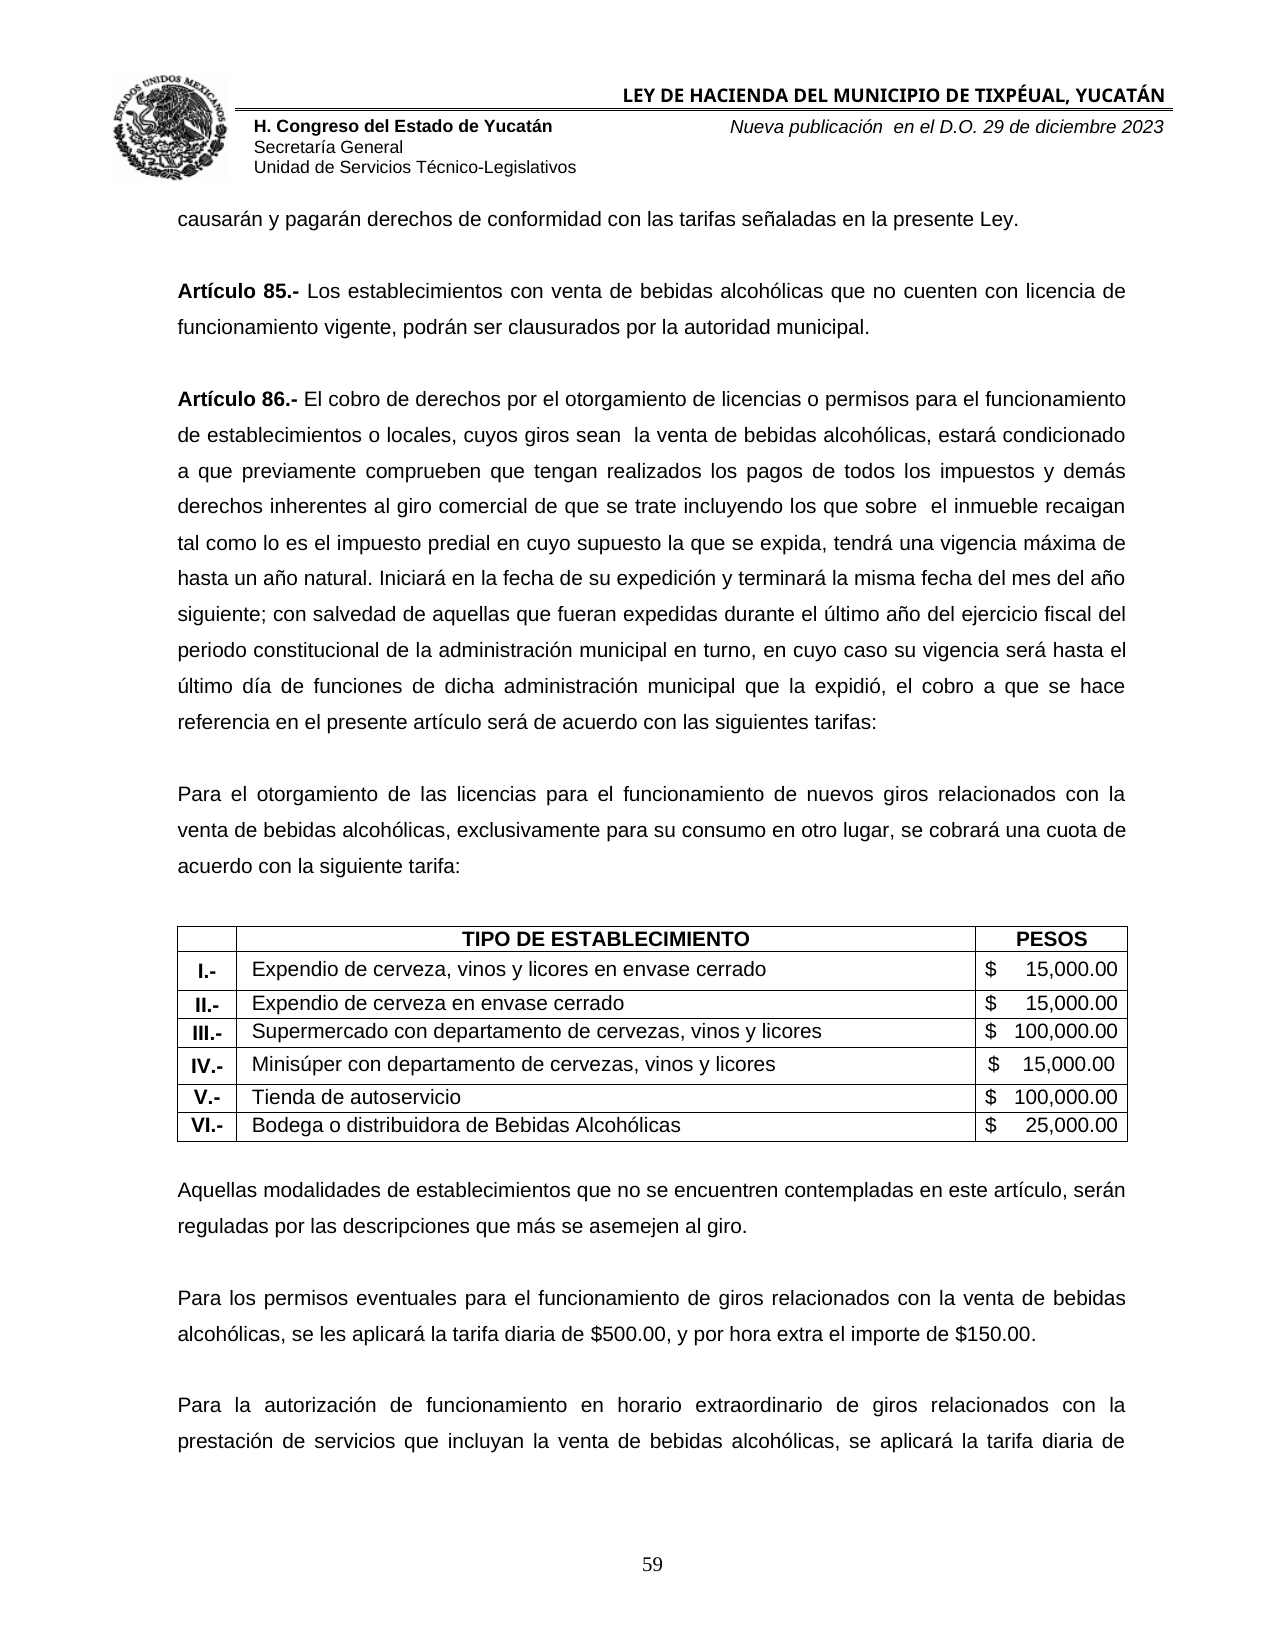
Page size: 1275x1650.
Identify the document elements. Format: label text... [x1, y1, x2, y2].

table_cell II.- [178, 991, 236, 1018]
table_cell Bodega o distribuidora de Bebidas Alcohólicas [237, 1113, 975, 1141]
table_cell VI.- [178, 1113, 236, 1141]
text Para los permisos eventuales para el funcionamiento de giros relacionados con la venta de bebidas alcohólicas, se les aplicará la tarifa diaria de $500.00, y por hora extra el importe de $150.00. [177, 1286, 1127, 1345]
table_cell $ 15,000.00 [976, 952, 1127, 990]
table_header [178, 927, 236, 951]
table_cell $ 100,000.00 [976, 1019, 1127, 1047]
table_cell Supermercado con departamento de cervezas, vinos y licores [237, 1019, 975, 1047]
table_cell $ 25,000.00 [976, 1113, 1127, 1141]
table_cell $ 15,000.00 [976, 991, 1127, 1018]
text Para el otorgamiento de las licencias para el funcionamiento de nuevos giros relacionados con la venta de bebidas alcohólicas, exclusivamente para su consumo en otro lugar, se cobrará una cuota de acuerdo con la siguiente tarifa: [177, 782, 1127, 878]
table_cell Minisúper con departamento de cervezas, vinos y licores [237, 1048, 975, 1084]
text Aquellas modalidades de establecimientos que no se encuentren contempladas en este artículo, serán reguladas por las descripciones que más se asemejen al giro. [177, 1178, 1127, 1238]
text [177, 1393, 1127, 1453]
table_cell V.- [178, 1085, 236, 1112]
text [177, 207, 1127, 231]
table_cell Expendio de cerveza en envase cerrado [237, 991, 975, 1018]
table_header TIPO DE ESTABLECIMIENTO [237, 927, 975, 951]
table_cell IV.- [178, 1048, 236, 1084]
table_cell Tienda de autoservicio [237, 1085, 975, 1112]
table_cell $ 15,000.00 [976, 1048, 1127, 1084]
table_header PESOS [976, 927, 1127, 951]
table_cell III.- [178, 1019, 236, 1047]
table_cell I.- [178, 952, 236, 990]
text Artículo 85.- Los establecimientos con venta de bebidas alcohólicas que no cuenten con licencia de funcionamiento vigente, podrán ser clausurados por la autoridad municipal. [177, 279, 1127, 339]
table_cell $ 100,000.00 [976, 1085, 1127, 1112]
text Artículo 86.- El cobro de derechos por el otorgamiento de licencias o permisos para el funcionamiento de establecimientos o locales, cuyos giros sean la venta de bebidas alcohólicas, estará condicionado a que previamente comprueben que tengan realizados los pagos de todos los impuestos y demás derechos inherentes al giro comercial de que se trate incluyendo los que sobre el inmueble recaigan tal como lo es el impuesto predial en cuyo supuesto la que se expida, tendrá una vigencia máxima de hasta un año natural. Iniciará en la fecha de su expedición y terminará la misma fecha del mes del año siguiente; con salvedad de aquellas que fueran expedidas durante el último año del ejercicio fiscal del periodo constitucional de la administración municipal en turno, en cuyo caso su vigencia será hasta el último día de funciones de dicha administración municipal que la expidió, el cobro a que se hace referencia en el presente artículo será de acuerdo con las siguientes tarifas: [177, 387, 1127, 734]
table_cell Expendio de cerveza, vinos y licores en envase cerrado [237, 952, 975, 990]
